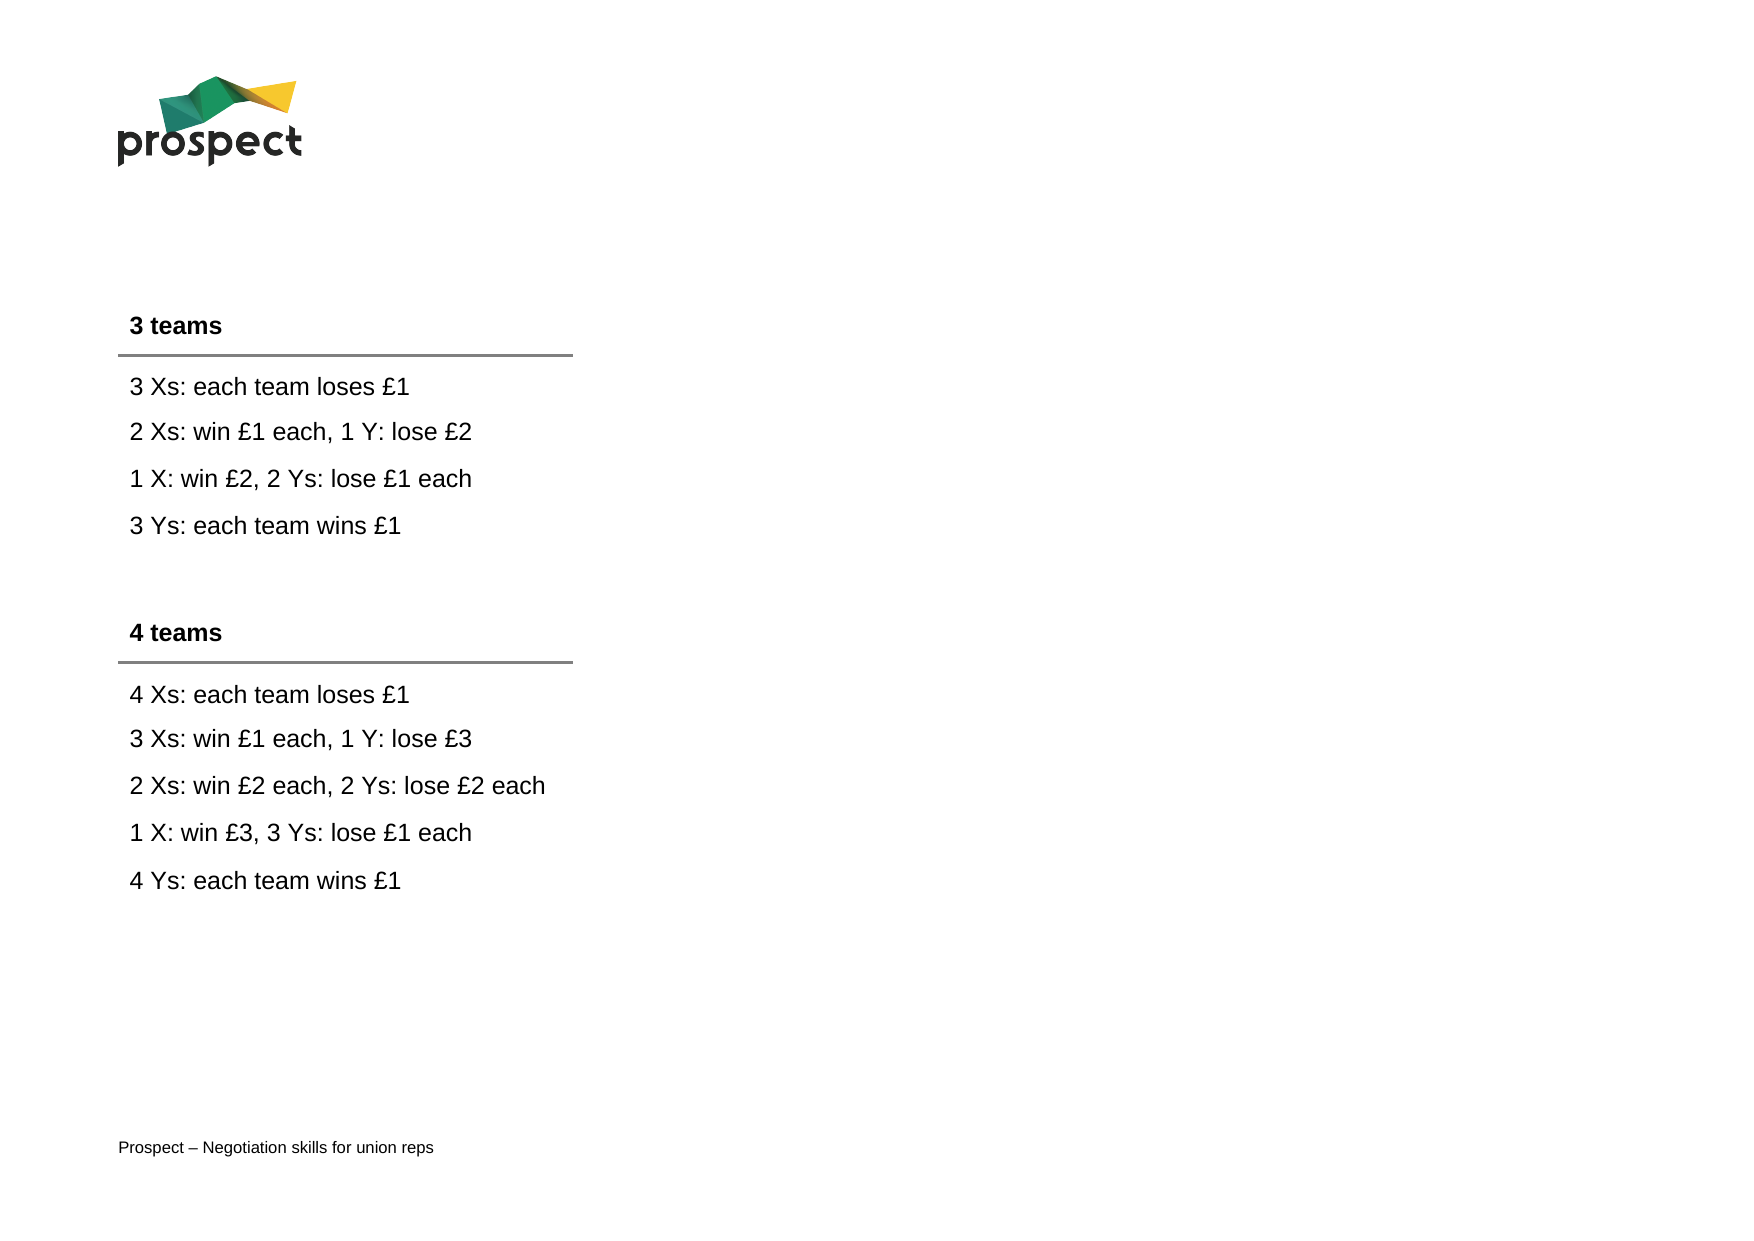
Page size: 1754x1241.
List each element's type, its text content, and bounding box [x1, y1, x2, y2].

table_cell 3 Ys: each team wins £1 [118, 495, 572, 543]
table_cell 1 X: win £2, 2 Ys: lose £1 each [118, 448, 572, 495]
table_cell 4 teams [118, 543, 572, 661]
table_cell 4 Xs: each team loses £1 [118, 664, 572, 708]
table_header 3 teams [118, 235, 572, 353]
table_cell 2 Xs: win £2 each, 2 Ys: lose £2 each [118, 755, 572, 803]
table_cell 4 Ys: each team wins £1 [118, 850, 572, 897]
table_cell 2 Xs: win £1 each, 1 Y: lose £2 [118, 401, 572, 448]
picture [118, 75, 302, 167]
table_cell 3 Xs: each team loses £1 [118, 357, 572, 401]
table_cell 1 X: win £3, 3 Ys: lose £1 each [118, 803, 572, 850]
table_cell 3 Xs: win £1 each, 1 Y: lose £3 [118, 708, 572, 755]
